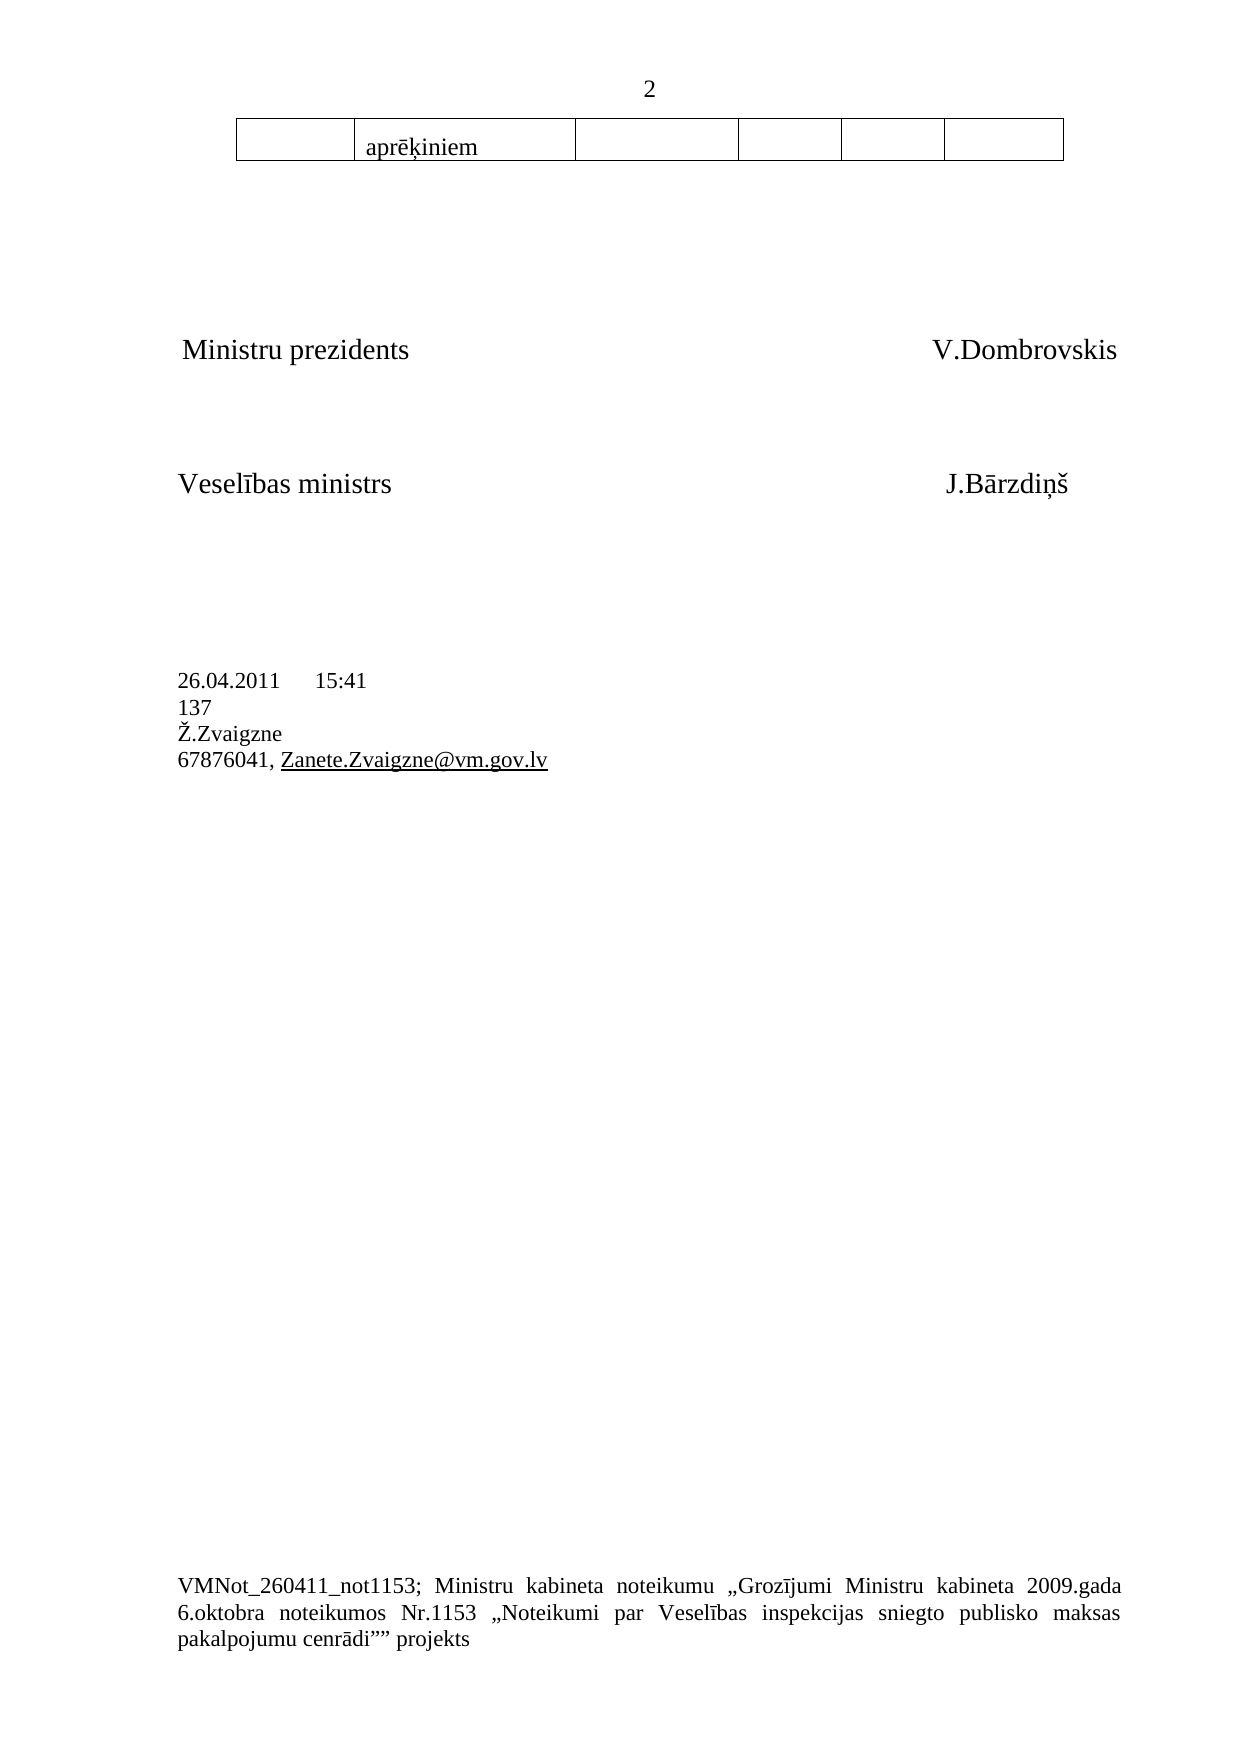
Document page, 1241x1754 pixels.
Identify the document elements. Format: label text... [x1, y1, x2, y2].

table_header 4,90 [842, 119, 944, 160]
table_header atzinums [576, 119, 738, 160]
table_header „5. [237, 119, 354, 160]
text 137 [177, 694, 1122, 720]
text Ž.Zvaigzne [177, 720, 1122, 747]
text Ministru prezidents V.Dombrovskis [177, 332, 1122, 366]
table_header 22,26 [739, 119, 841, 160]
text 26.04.2011 15:41 [177, 667, 1122, 694]
text Veselības ministrs J.Bārzdiņš [177, 466, 1122, 500]
text 67876041, Zanete.Zvaigzne@vm.gov.lv [177, 747, 1122, 773]
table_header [355, 119, 575, 160]
table_header 27,16”. [945, 119, 1063, 160]
